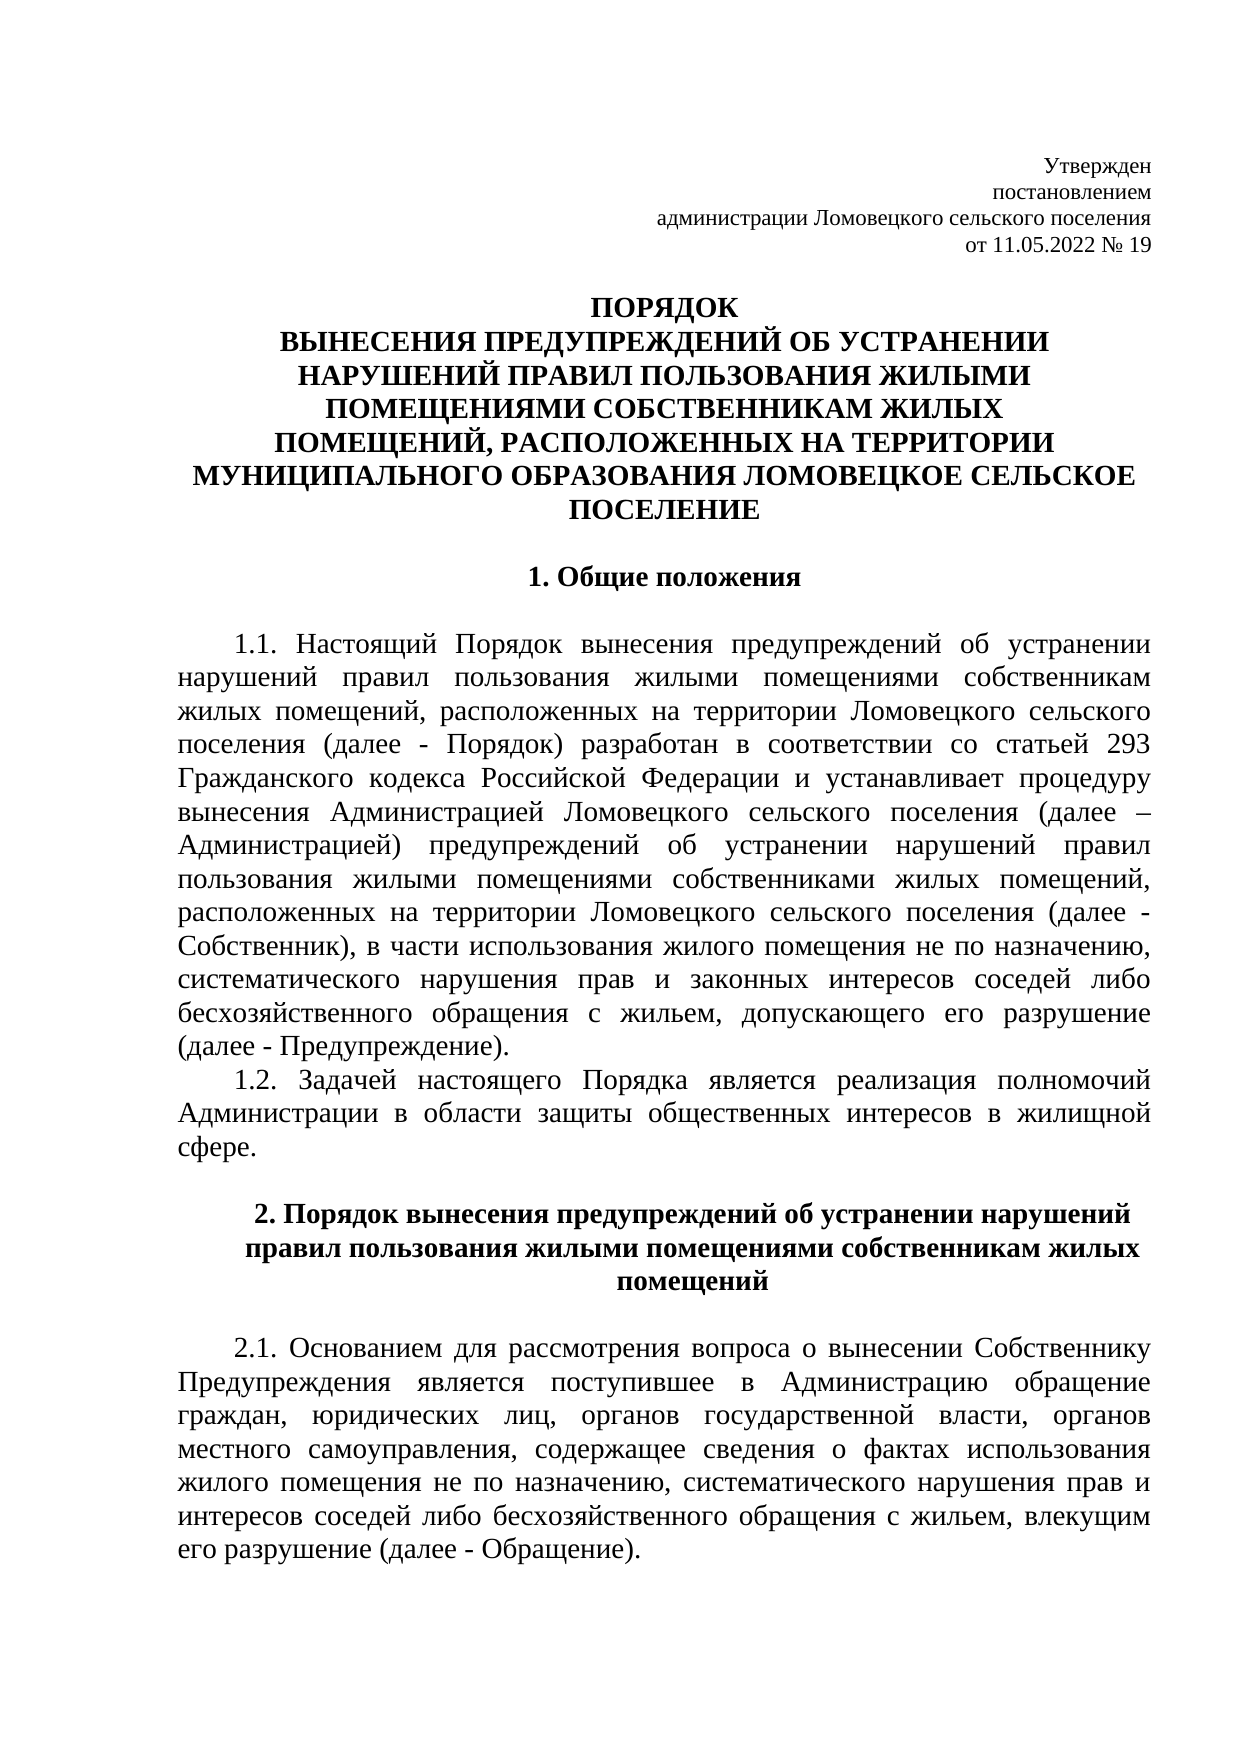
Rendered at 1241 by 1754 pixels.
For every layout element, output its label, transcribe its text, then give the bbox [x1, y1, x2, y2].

text 2.1. Основанием для рассмотрения вопроса о вынесении Собственнику Предупреждения является поступившее в Администрацию обращение граждан, юридических лиц, органов государственной власти, органов местного самоуправления, содержащее сведения о фактах использования жилого помещения не по назначению, систематического нарушения прав и интересов соседей либо бесхозяйственного обращения с жильем, влекущим его разрушение (далее - Обращение). [177, 1330, 1152, 1565]
text помещений [177, 1263, 1152, 1297]
text ПОМЕЩЕНИЙ, РАСПОЛОЖЕННЫХ НА ТЕРРИТОРИИ МУНИЦИПАЛЬНОГО ОБРАЗОВАНИЯ ЛОМОВЕЦКОЕ СЕЛЬСКОЕ ПОСЕЛЕНИЕ [177, 425, 1152, 525]
text 1. Общие положения [177, 559, 1152, 592]
text ВЫНЕСЕНИЯ ПРЕДУПРЕЖДЕНИЙ ОБ УСТРАНЕНИИ НАРУШЕНИЙ ПРАВИЛ ПОЛЬЗОВАНИЯ ЖИЛЫМИ ПОМЕЩЕНИЯМИ СОБСТВЕННИКАМ ЖИЛЫХ [177, 324, 1152, 425]
text администрации Ломовецкого сельского поселения [177, 204, 1152, 231]
text 2. Порядок вынесения предупреждений об устранении нарушений [177, 1196, 1152, 1230]
text Утвержден [177, 152, 1152, 178]
text 1.2. Задачей настоящего Порядка является реализация полномочий Администрации в области защиты общественных интересов в жилищной сфере. [177, 1062, 1152, 1163]
text от 11.05.2022 № 19 [177, 231, 1152, 257]
text постановлением [177, 178, 1152, 204]
text ПОРЯДОК [177, 291, 1152, 324]
text 1.1. Настоящий Порядок вынесения предупреждений об устранении нарушений правил пользования жилыми помещениями собственникам жилых помещений, расположенных на территории Ломовецкого сельского поселения (далее - Порядок) разработан в соответствии со статьей 293 Гражданского кодекса Российской Федерации и устанавливает процедуру вынесения Администрацией Ломовецкого сельского поселения (далее – Администрацией) предупреждений об устранении нарушений правил пользования жилыми помещениями собственниками жилых помещений, расположенных на территории Ломовецкого сельского поселения (далее - Собственник), в части использования жилого помещения не по назначению, систематического нарушения прав и законных интересов соседей либо бесхозяйственного обращения с жильем, допускающего его разрушение (далее - Предупреждение). [177, 626, 1152, 1062]
text правил пользования жилыми помещениями собственникам жилых [177, 1230, 1152, 1263]
